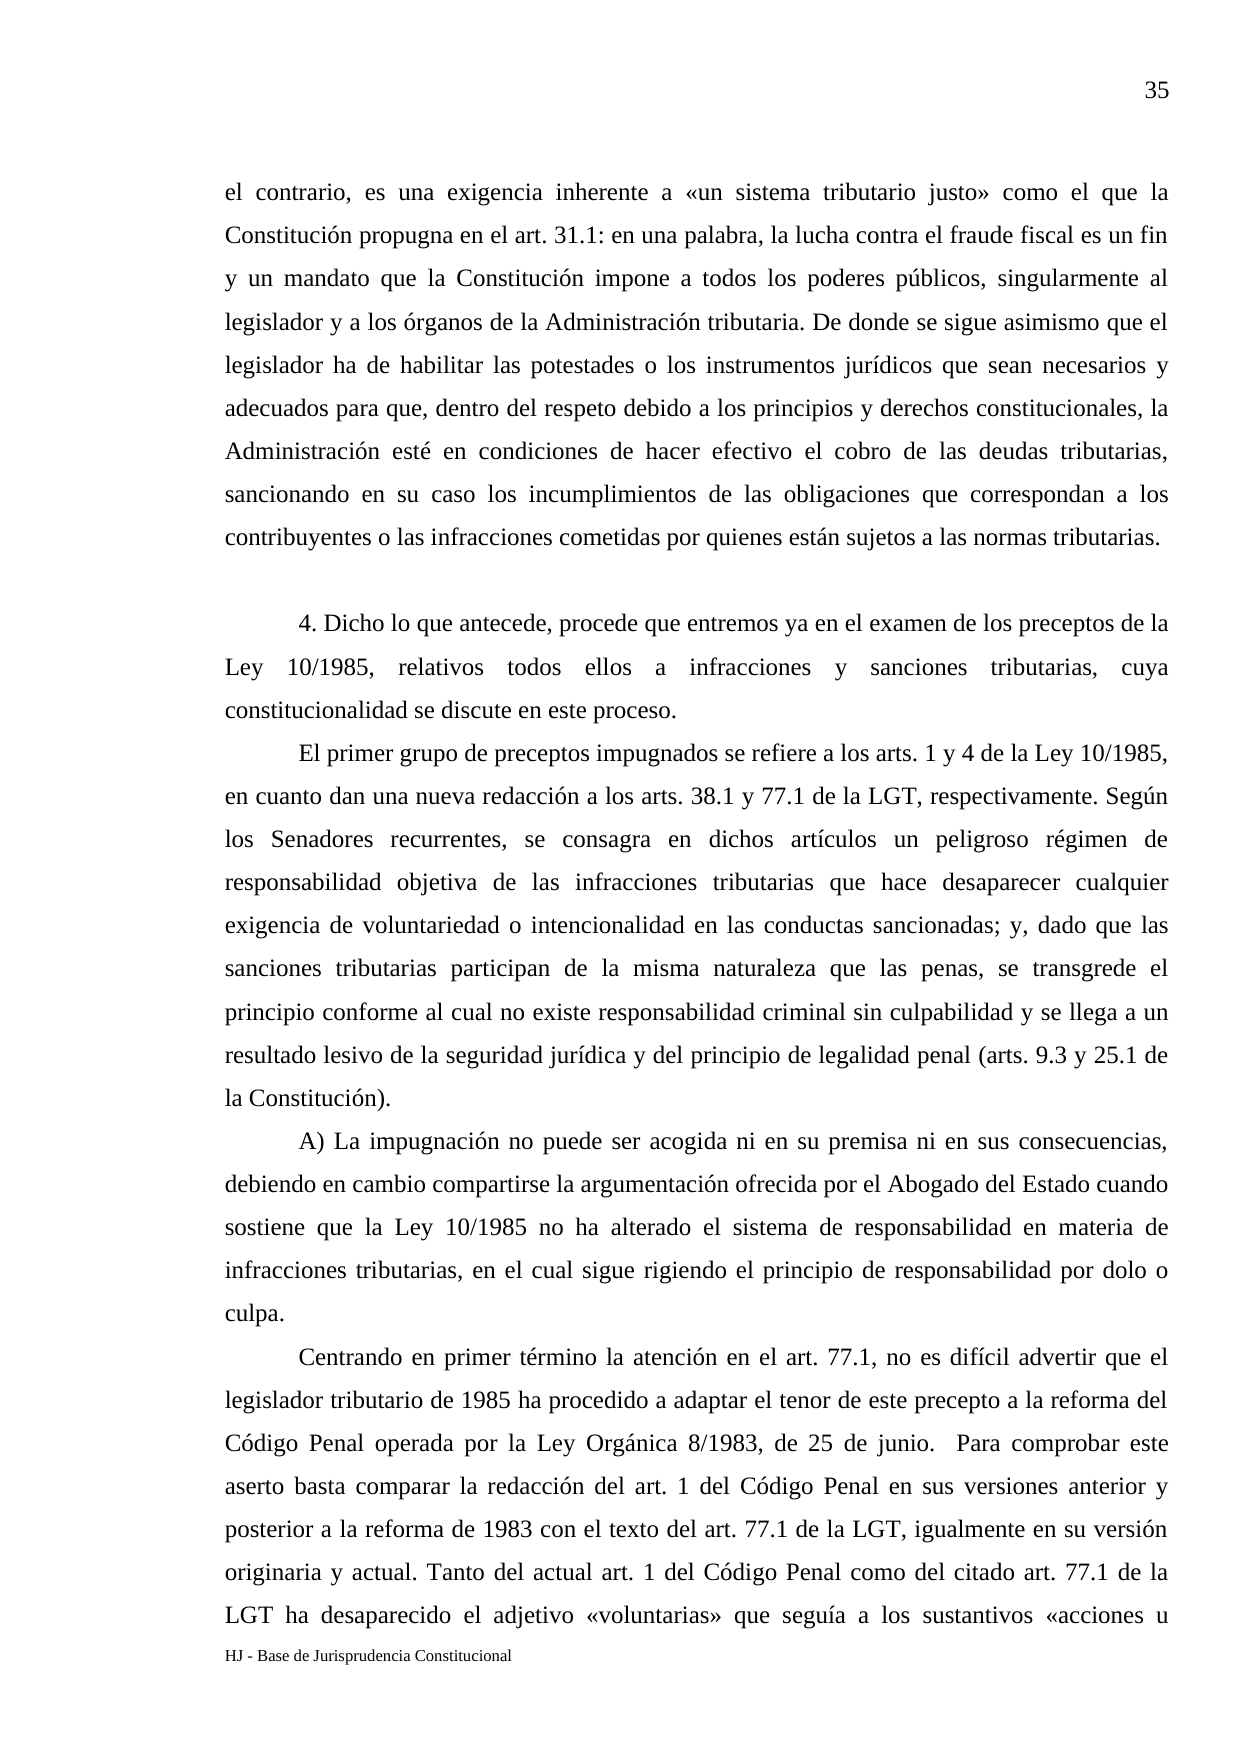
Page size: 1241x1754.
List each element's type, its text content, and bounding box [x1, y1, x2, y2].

text A) La impugnación no puede ser acogida ni en su premisa ni en sus consecuencias, debiendo en cambio compartirse la argumentación ofrecida por el Abogado del Estado cuando sostiene que la Ley 10/1985 no ha alterado el sistema de responsabilidad en materia de infracciones tributarias, en el cual sigue rigiendo el principio de responsabilidad por dolo o culpa. [224, 1126, 1169, 1327]
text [224, 177, 1169, 551]
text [224, 1342, 1169, 1629]
text 4. Dicho lo que antecede, procede que entremos ya en el examen de los preceptos de la Ley 10/1985, relativos todos ellos a infracciones y sanciones tributarias, cuya constitucionalidad se discute en este proceso. [224, 608, 1169, 723]
text El primer grupo de preceptos impugnados se refiere a los arts. 1 y 4 de la Ley 10/1985, en cuanto dan una nueva redacción a los arts. 38.1 y 77.1 de la LGT, respectivamente. Según los Senadores recurrentes, se consagra en dichos artículos un peligroso régimen de responsabilidad objetiva de las infracciones tributarias que hace desaparecer cualquier exigencia de voluntariedad o intencionalidad en las conductas sancionadas; y, dado que las sanciones tributarias participan de la misma naturaleza que las penas, se transgrede el principio conforme al cual no existe responsabilidad criminal sin culpabilidad y se llega a un resultado lesivo de la seguridad jurídica y del principio de legalidad penal (arts. 9.3 y 25.1 de la Constitución). [224, 738, 1169, 1112]
